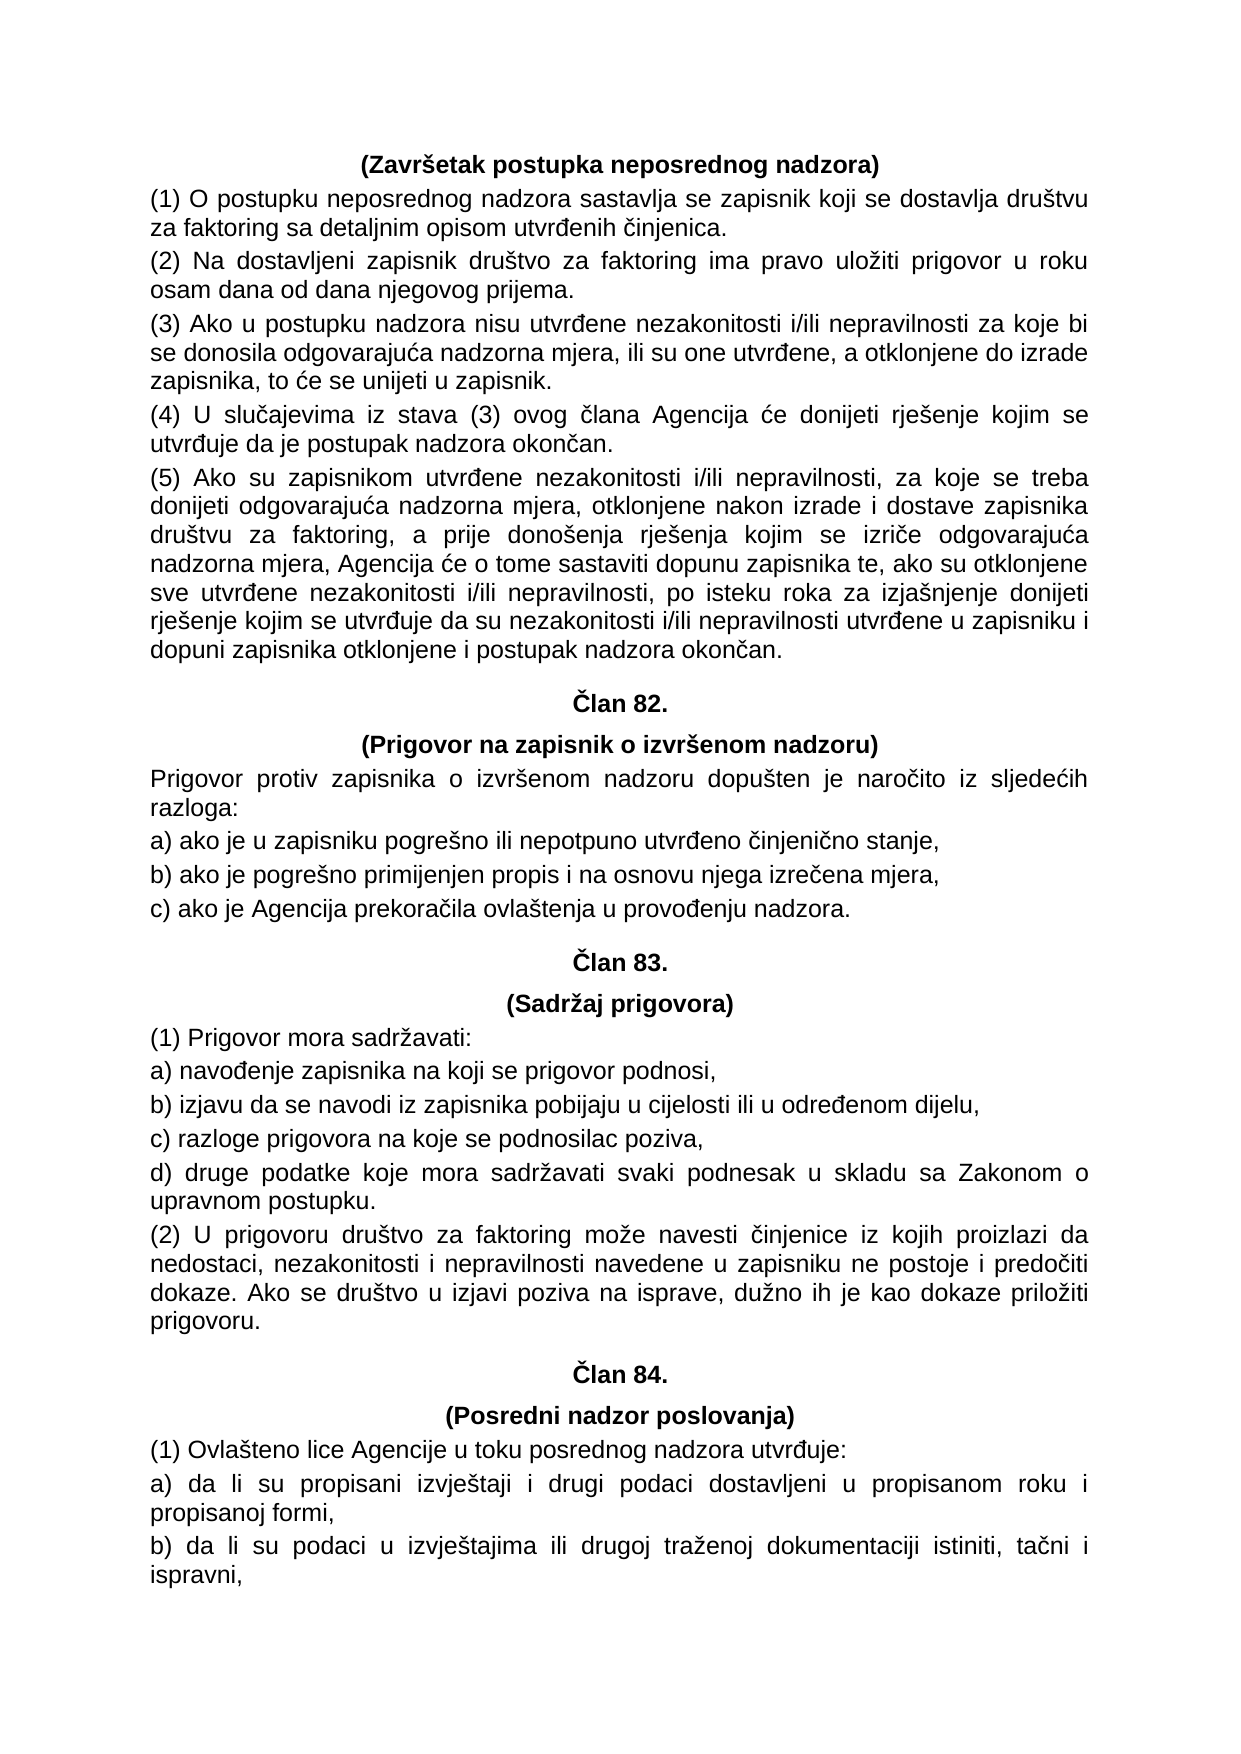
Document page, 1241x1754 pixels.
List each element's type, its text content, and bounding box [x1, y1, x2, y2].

text b) ako je pogrešno primijenjen propis i na osnovu njega izrečena mjera, [150, 860, 1090, 889]
text (4) U slučajevima iz stava (3) ovog člana Agencija će donijeti rješenje kojim se utvrđuje da je postupak nadzora okončan. [150, 400, 1090, 457]
text c) razloge prigovora na koje se podnosilac poziva, [150, 1124, 1090, 1152]
text Član 83. [150, 947, 1090, 976]
text Prigovor protiv zapisnika o izvršenom nadzoru dopušten je naročito iz sljedećih razloga: [150, 764, 1090, 821]
text a) ako je u zapisniku pogrešno ili nepotpuno utvrđeno činjenično stanje, [150, 826, 1090, 855]
text (1) Ovlašteno lice Agencije u toku posrednog nadzora utvrđuje: [150, 1435, 1090, 1464]
text (Posredni nadzor poslovanja) [150, 1401, 1090, 1430]
text Član 84. [150, 1360, 1090, 1389]
text (Sadržaj prigovora) [150, 989, 1090, 1017]
text (1) Prigovor mora sadržavati: [150, 1022, 1090, 1051]
text c) ako je Agencija prekoračila ovlaštenja u provođenju nadzora. [150, 894, 1090, 922]
text (1) O postupku neposrednog nadzora sastavlja se zapisnik koji se dostavlja društvu za faktoring sa detaljnim opisom utvrđenih činjenica. [150, 184, 1090, 241]
text a) da li su propisani izvještaji i drugi podaci dostavljeni u propisanom roku i propisanoj formi, [150, 1469, 1090, 1526]
text Član 82. [150, 689, 1090, 717]
text b) izjavu da se navodi iz zapisnika pobijaju u cijelosti ili u određenom dijelu, [150, 1090, 1090, 1119]
text (3) Ako u postupku nadzora nisu utvrđene nezakonitosti i/ili nepravilnosti za koje bi se donosila odgovarajuća nadzorna mjera, ili su one utvrđene, a otklonjene do izrade zapisnika, to će se unijeti u zapisnik. [150, 309, 1090, 395]
text d) druge podatke koje mora sadržavati svaki podnesak u skladu sa Zakonom o upravnom postupku. [150, 1157, 1090, 1215]
text (Završetak postupka neposrednog nadzora) [150, 150, 1090, 179]
text (Prigovor na zapisnik o izvršenom nadzoru) [150, 730, 1090, 759]
text a) navođenje zapisnika na koji se prigovor podnosi, [150, 1056, 1090, 1085]
text b) da li su podaci u izvještajima ili drugoj traženoj dokumentaciji istiniti, tačni i ispravni, [150, 1531, 1090, 1589]
text (5) Ako su zapisnikom utvrđene nezakonitosti i/ili nepravilnosti, za koje se treba donijeti odgovarajuća nadzorna mjera, otklonjene nakon izrade i dostave zapisnika društvu za faktoring, a prije donošenja rješenja kojim se izriče odgovarajuća nadzorna mjera, Agencija će o tome sastaviti dopunu zapisnika te, ako su otklonjene sve utvrđene nezakonitosti i/ili nepravilnosti, po isteku roka za izjašnjenje donijeti rješenje kojim se utvrđuje da su nezakonitosti i/ili nepravilnosti utvrđene u zapisniku i dopuni zapisnika otklonjene i postupak nadzora okončan. [150, 462, 1090, 664]
text (2) Na dostavljeni zapisnik društvo za faktoring ima pravo uložiti prigovor u roku osam dana od dana njegovog prijema. [150, 246, 1090, 304]
text (2) U prigovoru društvo za faktoring može navesti činjenice iz kojih proizlazi da nedostaci, nezakonitosti i nepravilnosti navedene u zapisniku ne postoje i predočiti dokaze. Ako se društvo u izjavi poziva na isprave, dužno ih je kao dokaze priložiti prigovoru. [150, 1220, 1090, 1335]
